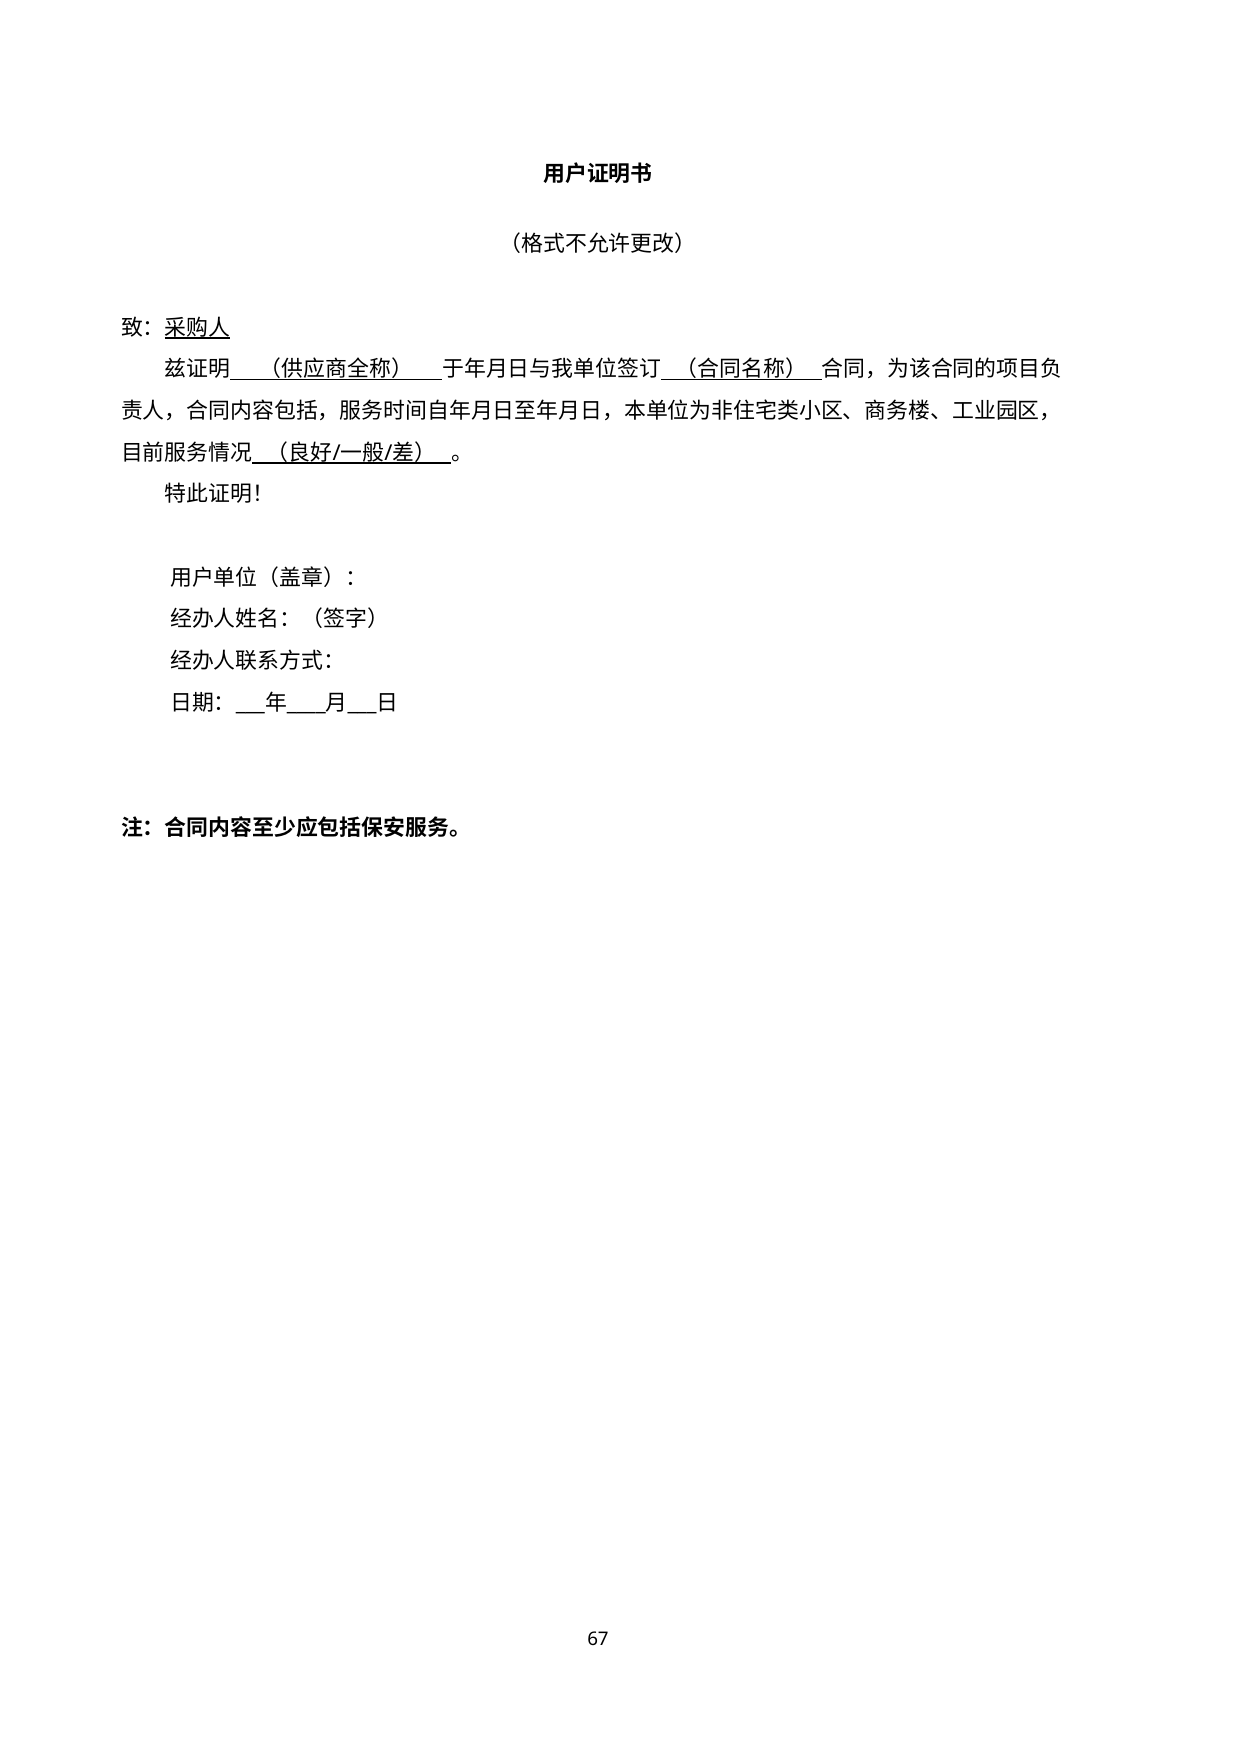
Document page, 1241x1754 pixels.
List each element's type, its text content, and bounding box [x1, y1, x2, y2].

text 日期：___年____月___日 [121, 677, 1075, 718]
text （格式不允许更改） [121, 218, 1075, 260]
text 经办人姓名：（签字） [121, 593, 1075, 635]
text 注：合同内容至少应包括保安服务。 [121, 802, 1075, 843]
text 兹证明 （供应商全称） 于年月日与我单位签订 （合同名称） 合同，为该合同的项目负责人，合同内容包括，服务时间自年月日至年月日，本单位为非住宅类小区、商务楼、工业园区，目前服务情况 （良好/一般/差） 。 [121, 343, 1075, 468]
text 特此证明！ [121, 468, 1075, 510]
text 用户证明书 [121, 148, 1075, 189]
text 经办人联系方式： [121, 635, 1075, 677]
text 致：采购人 [121, 302, 1075, 343]
text 用户单位（盖章）： [121, 552, 1075, 593]
